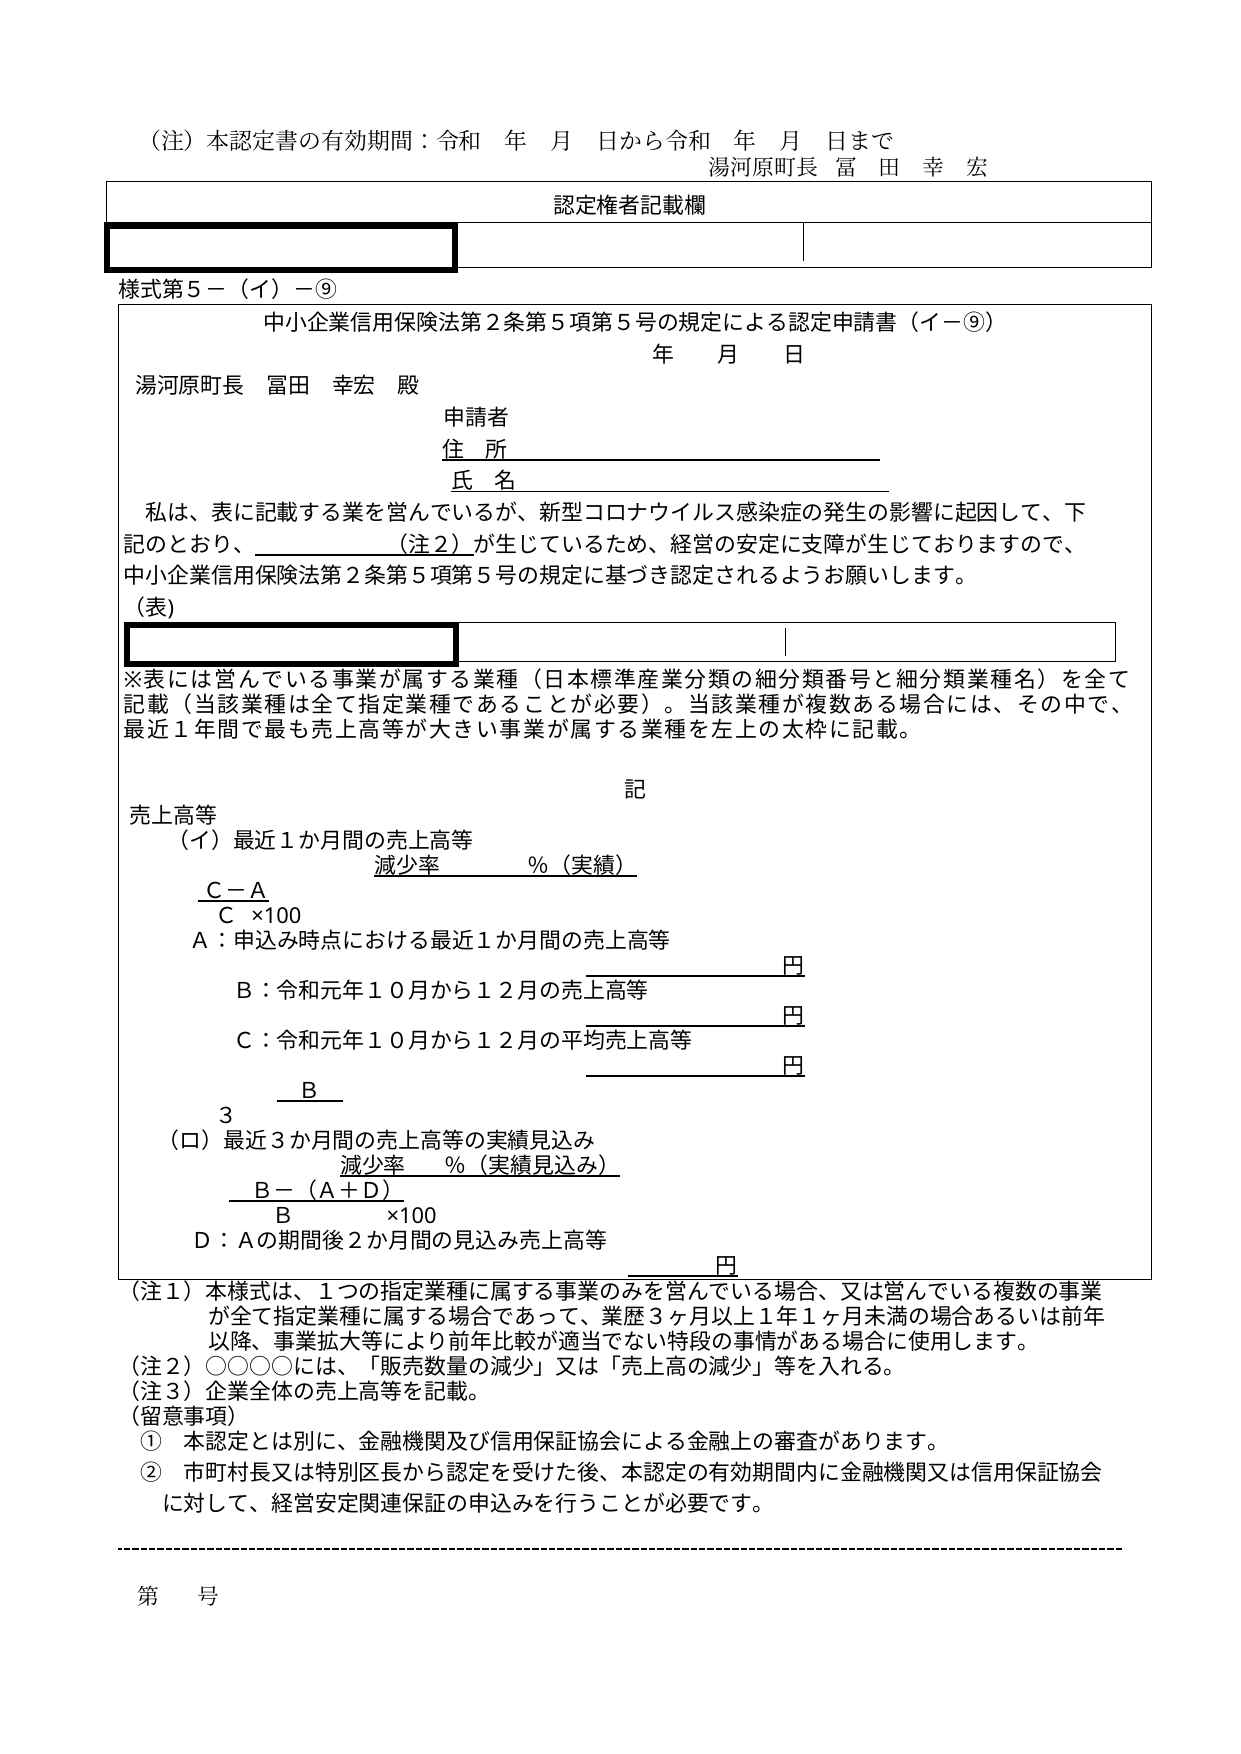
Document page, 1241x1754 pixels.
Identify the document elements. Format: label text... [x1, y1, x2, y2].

text （注２）○○○○には、「販売数量の減少」又は「売上高の減少」等を入れる。 [118, 1354, 1122, 1379]
table_header 中小企業信用保険法第２条第５項第５号の規定による認定申請書（イ－⑨） 年 月 日 湯河原町長 冨田 幸宏 殿 申請者 住 所 氏 名 私は、表に記載する業を営んでいるが、新型コロナウイルス感染症の発生の影響に起因して、下記のとおり、 （注２）が生じているため、経営の安定に支障が生じておりますので、中小企業信用保険法第２条第５項第５号の規定に基づき認定されるようお願いします。 （表) ※表には営んでいる事業が属する業種（日本標準産業分類の細分類番号と細分類業種名）を全て記載（当該業種は全て指定業種であることが必要）。当該業種が複数ある場合には、その中で、最近１年間で最も売上高等が大きい事業が属する業種を左上の太枠に記載。 記 売上高等 （イ）最近１か月間の売上高等 減少率 ％（実績） Ｃ－Ａ Ｃ ×100 Ａ：申込み時点における最近１か月間の売上高等 円 Ｂ：令和元年１０月から１２月の売上高等 円 Ｃ：令和元年１０月から１２月の平均売上高等 円 Ｂ ３ （ロ）最近３か月間の売上高等の実績見込み 減少率 ％（実績見込み） Ｂ－（Ａ＋Ｄ） Ｂ ×100 Ｄ：Ａの期間後２か月間の見込み売上高等 円 [119, 305, 1151, 1278]
text 第 号 [115, 1579, 1122, 1611]
text ② 市町村長又は特別区長から認定を受けた後、本認定の有効期間内に金融機関又は信用保証協会 に対して、経営安定関連保証の申込みを行うことが必要です。 [118, 1454, 1122, 1518]
text ① 本認定とは別に、金融機関及び信用保証協会による金融上の審査があります。 [118, 1429, 1122, 1454]
text 湯河原町長 冨 田 幸 宏 [118, 156, 1122, 181]
text （留意事項） [118, 1404, 1122, 1429]
text （注）本認定書の有効期間：令和 年 月 日から令和 年 月 日まで [115, 123, 1122, 156]
table_cell [803, 223, 1151, 267]
table_header 認定権者記載欄 [107, 182, 1151, 222]
text （注１）本様式は、１つの指定業種に属する事業のみを営んでいる場合、又は営んでいる複数の事業が全て指定業種に属する場合であって、業歴３ヶ月以上１年１ヶ月未満の場合あるいは前年以降、事業拡大等により前年比較が適当でない特段の事情がある場合に使用します。 [118, 1280, 1122, 1354]
table_cell [110, 229, 452, 267]
text （注３）企業全体の売上高等を記載。 [118, 1379, 1122, 1404]
text 様式第５－（イ）－⑨ [118, 273, 1122, 304]
table_cell [458, 223, 803, 267]
